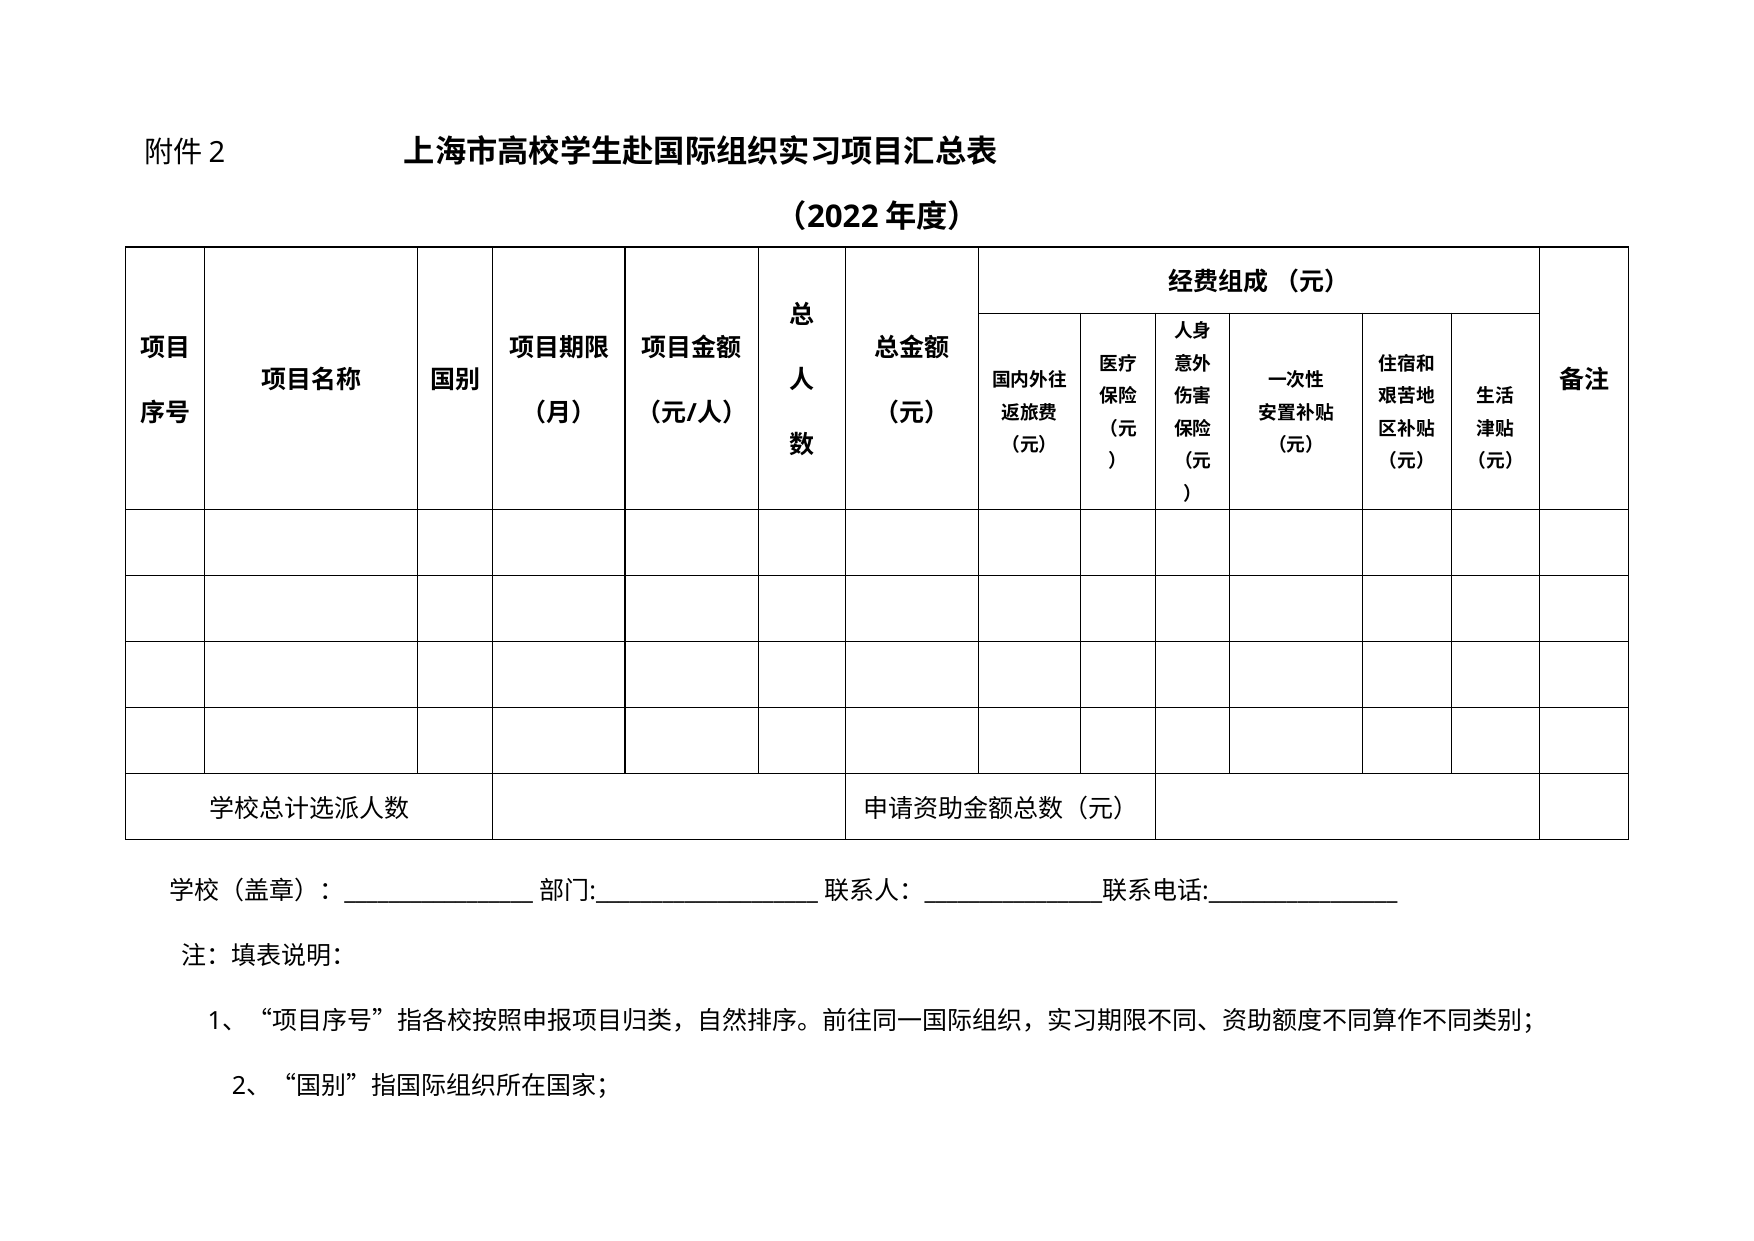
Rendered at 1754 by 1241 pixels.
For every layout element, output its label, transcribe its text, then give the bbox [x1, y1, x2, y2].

table_cell 申请资助金额总数（元） [846, 774, 1155, 839]
table_cell [979, 576, 1080, 641]
table_cell [626, 642, 758, 707]
table_cell [1452, 576, 1539, 641]
table_cell [1230, 642, 1362, 707]
table_cell 生活 津贴（元） [1452, 314, 1539, 508]
table_cell [493, 510, 624, 574]
table_cell [126, 510, 204, 574]
table_cell [1156, 774, 1539, 839]
table_cell [1363, 642, 1451, 707]
table_cell [759, 576, 845, 641]
table_header 项目期限 （月） [493, 248, 624, 508]
table_header 项目金额 （元/人） [626, 248, 758, 508]
table_cell [493, 576, 624, 641]
table_cell [979, 510, 1080, 574]
table_cell [1363, 510, 1451, 574]
table_cell [846, 576, 978, 641]
table_cell [1540, 510, 1628, 574]
table_cell [1363, 708, 1451, 773]
table_cell [759, 642, 845, 707]
table_cell [126, 708, 204, 773]
table_cell 一次性 安置补贴 （元） [1230, 314, 1362, 508]
table_cell 住宿和艰苦地区补贴（元） [1363, 314, 1451, 508]
table_cell [1081, 510, 1155, 574]
table_cell [846, 642, 978, 707]
table_cell [1156, 510, 1229, 574]
text 1、“项目序号”指各校按照申报项目归类，自然排序。前往同一国际组织，实习期限不同、资助额度不同算作不同类别； [144, 986, 1610, 1051]
table_cell [846, 708, 978, 773]
table_cell [1156, 576, 1229, 641]
table_cell [418, 510, 492, 574]
table_header 国别 [418, 248, 492, 508]
table_cell [626, 510, 758, 574]
table_cell [493, 642, 624, 707]
table_cell [979, 708, 1080, 773]
table_cell [205, 576, 417, 641]
text 注：填表说明： [144, 921, 1610, 986]
table_header 经费组成 （元） [979, 248, 1539, 312]
table_cell [126, 642, 204, 707]
table_cell [1452, 510, 1539, 574]
table_cell [1081, 642, 1155, 707]
table_cell [1081, 576, 1155, 641]
table_cell [1230, 510, 1362, 574]
table_cell [1540, 708, 1628, 773]
table_header 项目序号 [126, 248, 204, 508]
text （2022年度） [144, 181, 1610, 246]
table_cell [126, 576, 204, 641]
table_cell 学校总计选派人数 [126, 774, 492, 839]
table_cell [205, 510, 417, 574]
table_cell 人身意外 伤害保险（元） [1156, 314, 1229, 508]
text 学校（盖章）：_________________ 部门:____________________ 联系人：________________联系电话:_________________ [144, 856, 1610, 921]
text 2、“国别”指国际组织所在国家； [144, 1051, 1610, 1116]
table_cell [418, 576, 492, 641]
table_cell [1452, 708, 1539, 773]
text 附件2 上海市高校学生赴国际组织实习项目汇总表 [144, 116, 1751, 181]
table_header 总金额 （元） [846, 248, 978, 508]
table_cell [493, 774, 845, 839]
table_cell 国内外往返旅费 （元） [979, 314, 1080, 508]
table_cell [418, 708, 492, 773]
table_cell [846, 510, 978, 574]
table_header 项目名称 [205, 248, 417, 508]
table_header 备注 [1540, 248, 1628, 508]
table_cell [626, 576, 758, 641]
table_cell [1452, 642, 1539, 707]
table_cell [418, 642, 492, 707]
table_cell 医疗 保险 （元） [1081, 314, 1155, 508]
table_cell [1156, 708, 1229, 773]
table_cell [493, 708, 624, 773]
table_cell [1363, 576, 1451, 641]
table_cell [759, 510, 845, 574]
table_cell [1540, 642, 1628, 707]
table_cell [1156, 642, 1229, 707]
table_cell [1540, 774, 1628, 839]
table_header 总 人 数 [759, 248, 845, 508]
table_cell [205, 642, 417, 707]
table_cell [1230, 708, 1362, 773]
table_cell [979, 642, 1080, 707]
table_cell [1230, 576, 1362, 641]
table_cell [759, 708, 845, 773]
table_cell [205, 708, 417, 773]
table_cell [1540, 576, 1628, 641]
table_cell [626, 708, 758, 773]
table_cell [1081, 708, 1155, 773]
